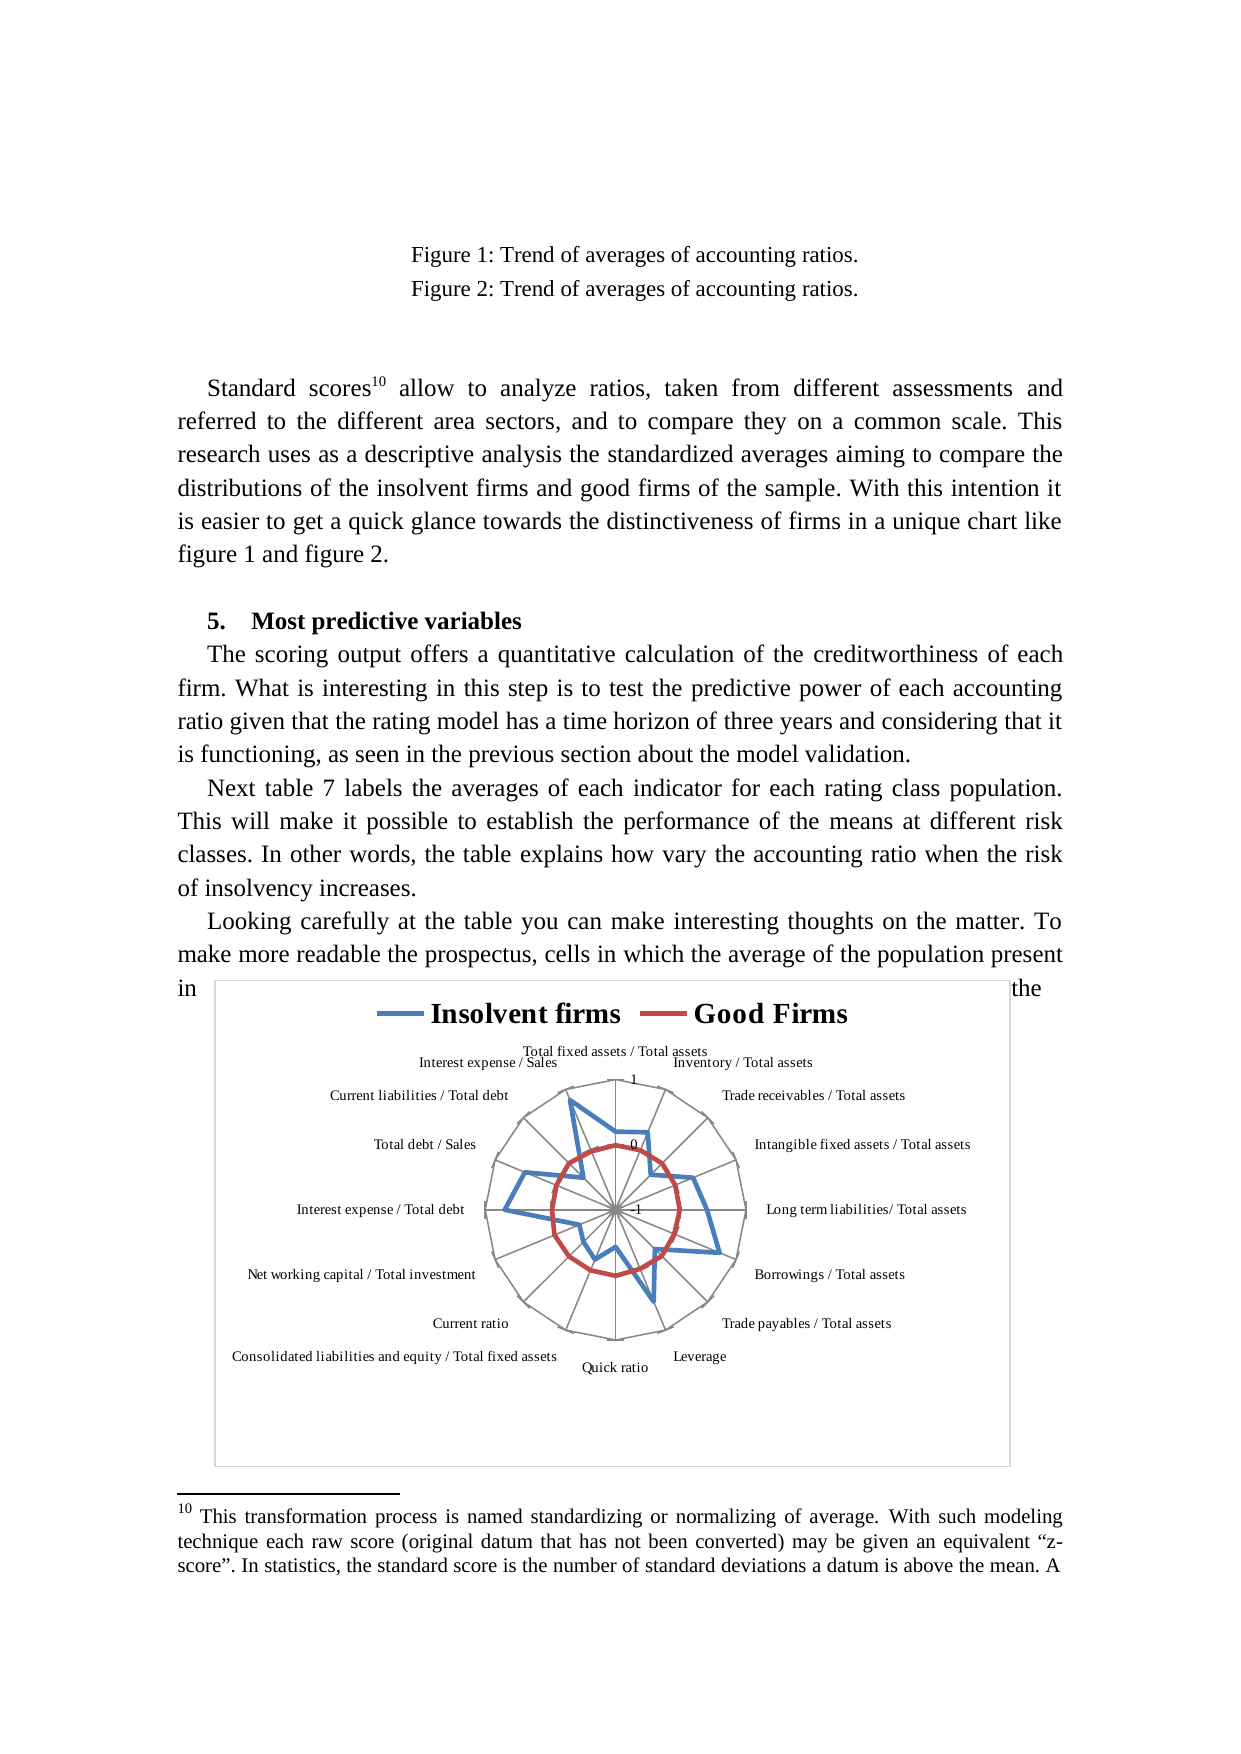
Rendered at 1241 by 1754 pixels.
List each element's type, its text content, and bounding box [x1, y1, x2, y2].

list Most predictive variables [177, 603, 1063, 636]
text Standard scores allow to analyze ratios, taken from different assessments and referred to the different area sectors, and to compare they on a common scale. This research uses as a descriptive analysis the standardized averages aiming to compare the distributions of the insolvent firms and good firms of the sample. With this intention it is easier to get a quick glance towards the distinctiveness of firms in a unique chart like figure 1 and figure 2. [177, 369, 1063, 569]
text The scoring output offers a quantitative calculation of the creditworthiness of each firm. What is interesting in this step is to test the predictive power of each accounting ratio given that the rating model has a time horizon of three years and considering that it is functioning, as seen in the previous section about the model validation. [177, 636, 1063, 769]
text Next table 7 labels the averages of each indicator for each rating class population. This will make it possible to establish the performance of the means at different risk classes. In other words, the table explains how vary the accounting ratio when the risk of insolvency increases. [177, 769, 1063, 903]
text Figure 2: Trend of averages of accounting ratios. [177, 269, 1063, 303]
text Looking carefully at the table you can make interesting thoughts on the matter. To make more readable the prospectus, cells in which the average of the population present in the specific rating class had a worse value than the average of the insolvent firms were stained grey. On the other side, cells that contain a value that is placed in an intermediate way between the average of the good firms and the average of insolvent firms were stained orange. Finally cells relative to values ​​better than the averages of healthy companies, for each specific ratio, remain white. [177, 903, 1063, 1003]
text Figure 1: Trend of averages of accounting ratios. [177, 236, 1063, 269]
